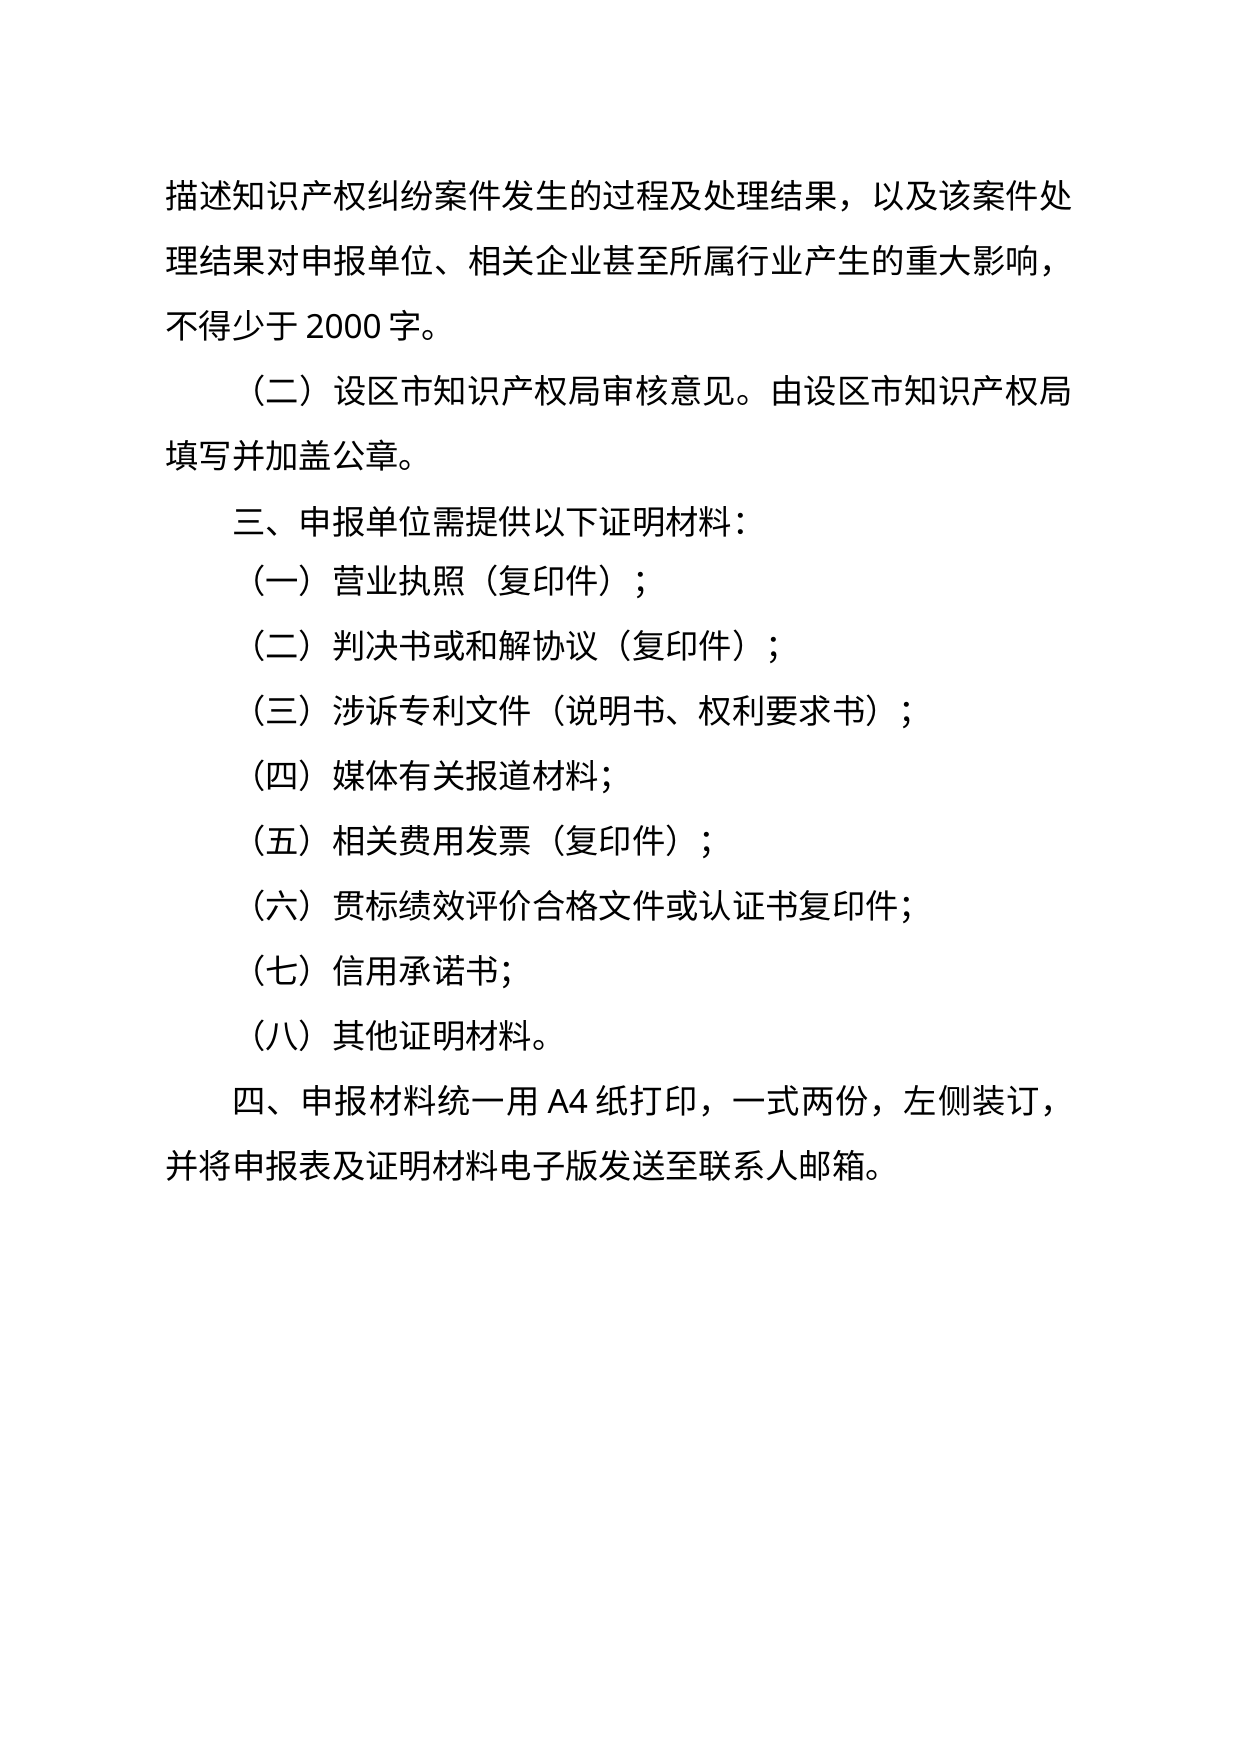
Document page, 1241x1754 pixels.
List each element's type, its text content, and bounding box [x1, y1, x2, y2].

text 三、申报单位需提供以下证明材料： [165, 487, 1075, 546]
text （一）营业执照（复印件）； [165, 546, 1075, 611]
text （二）判决书或和解协议（复印件）； [165, 611, 1075, 676]
text （二）设区市知识产权局审核意见。由设区市知识产权局填写并加盖公章。 [165, 357, 1075, 487]
text （八）其他证明材料。 [165, 1001, 1075, 1066]
text （五）相关费用发票（复印件）； [165, 806, 1075, 871]
text （七）信用承诺书； [165, 936, 1075, 1001]
text （四）媒体有关报道材料； [165, 741, 1075, 806]
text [165, 162, 1075, 357]
text 四、申报材料统一用A4纸打印，一式两份，左侧装订，并将申报表及证明材料电子版发送至联系人邮箱。 [165, 1066, 1075, 1196]
text （三）涉诉专利文件（说明书、权利要求书）； [165, 676, 1075, 741]
text （六）贯标绩效评价合格文件或认证书复印件； [165, 871, 1075, 936]
